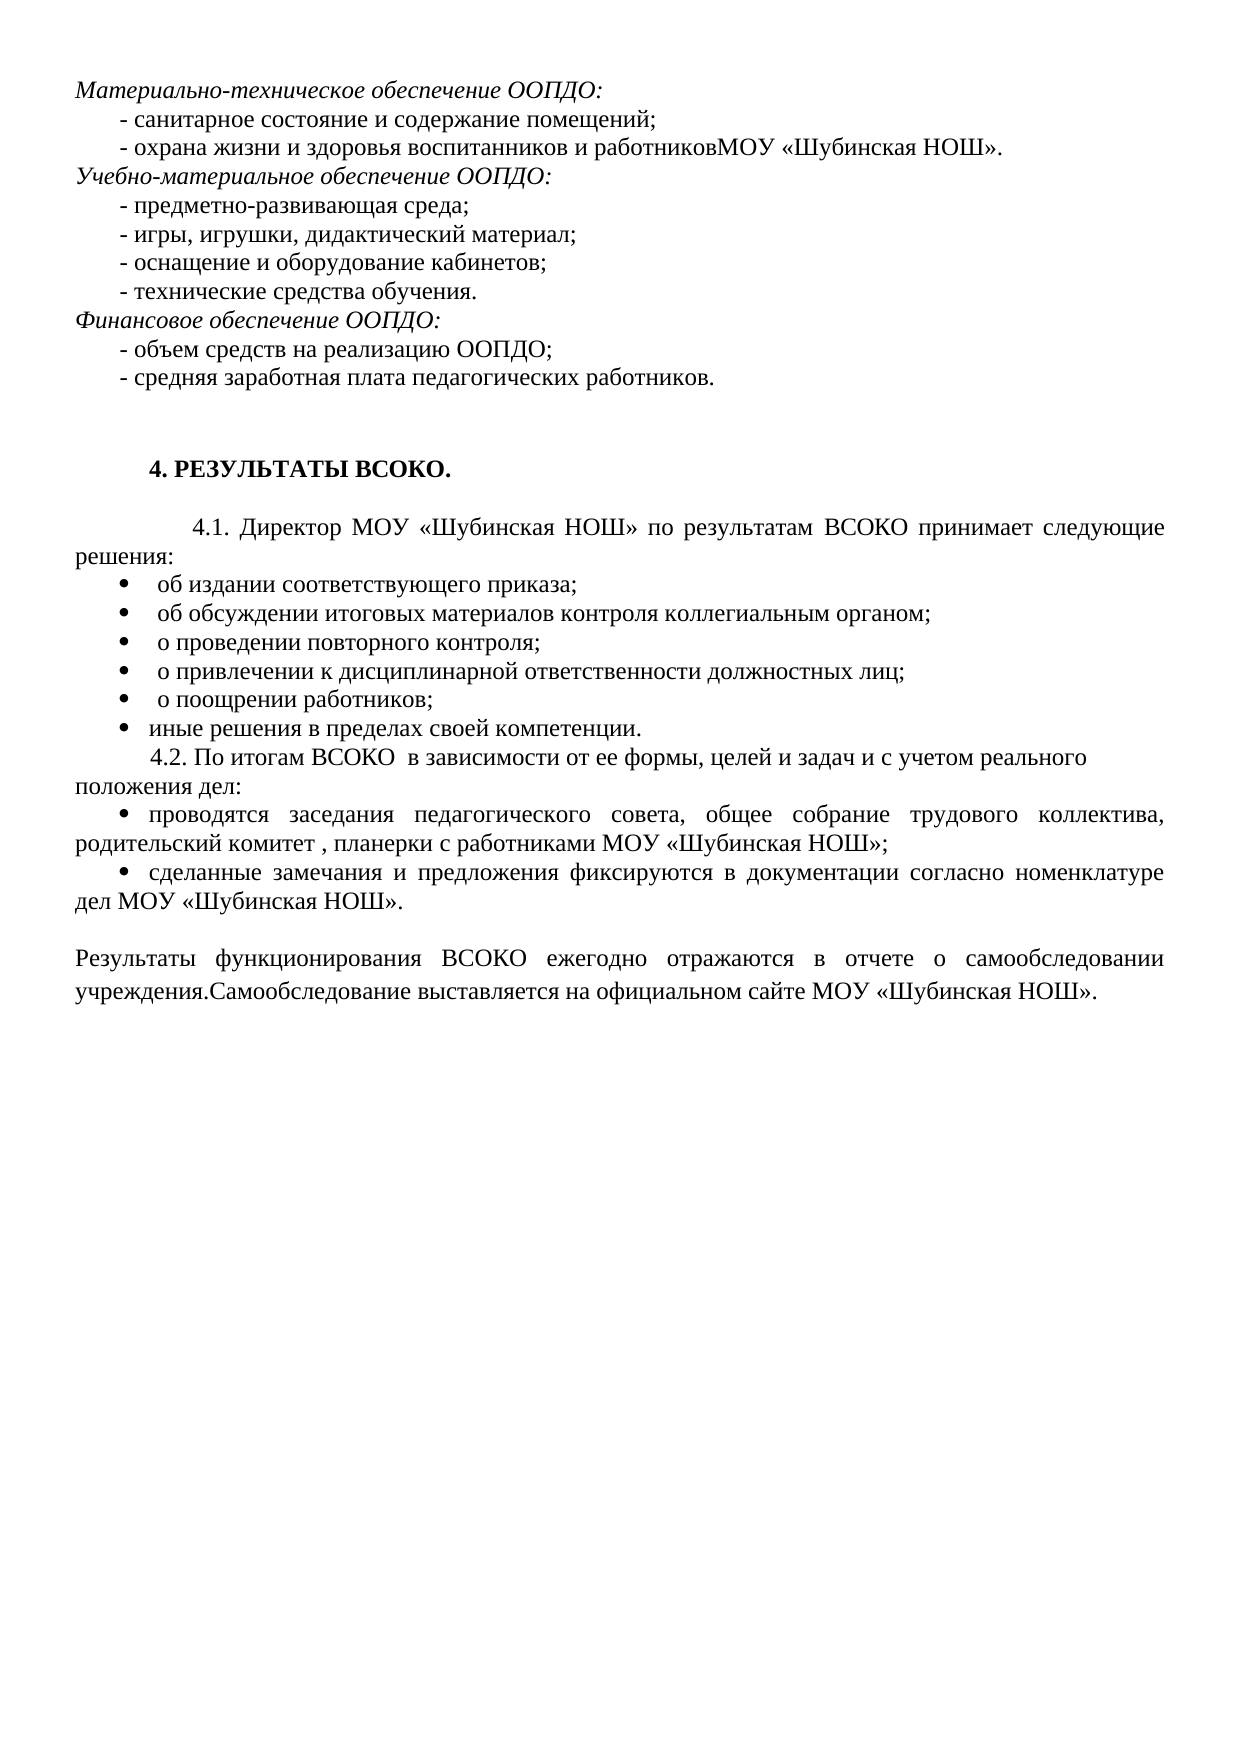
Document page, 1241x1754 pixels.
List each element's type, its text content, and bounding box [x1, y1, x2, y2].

list о привлечении к дисциплинарной ответственности должностных лиц; [119, 656, 1165, 684]
list иные решения в пределах своей компетенции. 4.2. По итогам ВСОКО в зависимости от ее формы, целей и задач и с учетом реального положения дел: [75, 713, 1165, 799]
list - оснащение и оборудование кабинетов; [75, 247, 1165, 276]
list о проведении повторного контроля; [119, 627, 1165, 656]
list проводятся заседания педагогического совета, общее собрание трудового коллектива, родительский комитет , планерки с работниками МОУ «Шубинская НОШ»; [75, 799, 1165, 857]
list - санитарное состояние и содержание помещений; [75, 104, 1165, 132]
list - технические средства обучения. [75, 276, 1165, 305]
list Материально-техническое обеспечение ООПДО: [75, 75, 1165, 104]
list Учебно-материальное обеспечение ООПДО: [75, 161, 1165, 190]
text 4. РЕЗУЛЬТАТЫ ВСОКО. [75, 454, 1165, 483]
list об обсуждении итоговых материалов контроля коллегиальным органом; [119, 598, 1165, 627]
list - объем средств на реализацию ООПДО; [75, 334, 1165, 362]
list сделанные замечания и предложения фиксируются в документации согласно номенклатуре дел МОУ «Шубинская НОШ». [75, 857, 1165, 914]
list - средняя заработная плата педагогических работников. [75, 362, 1165, 391]
list Финансовое обеспечение ООПДО: [75, 305, 1165, 334]
list - предметно-развивающая среда; [75, 190, 1165, 219]
text Результаты функционирования ВСОКО ежегодно отражаются в отчете о самообследовании учреждения.Самообследование выставляется на официальном сайте МОУ «Шубинская НОШ». [75, 943, 1165, 1005]
list - охрана жизни и здоровья воспитанников и работниковМОУ «Шубинская НОШ». [75, 132, 1165, 161]
list об издании соответствующего приказа; [119, 569, 1165, 598]
text 4.1. Директор МОУ «Шубинская НОШ» по результатам ВСОКО принимает следующие решения: [75, 512, 1165, 569]
list - игры, игрушки, дидактический материал; [75, 219, 1165, 247]
list о поощрении работников; [119, 684, 1165, 713]
